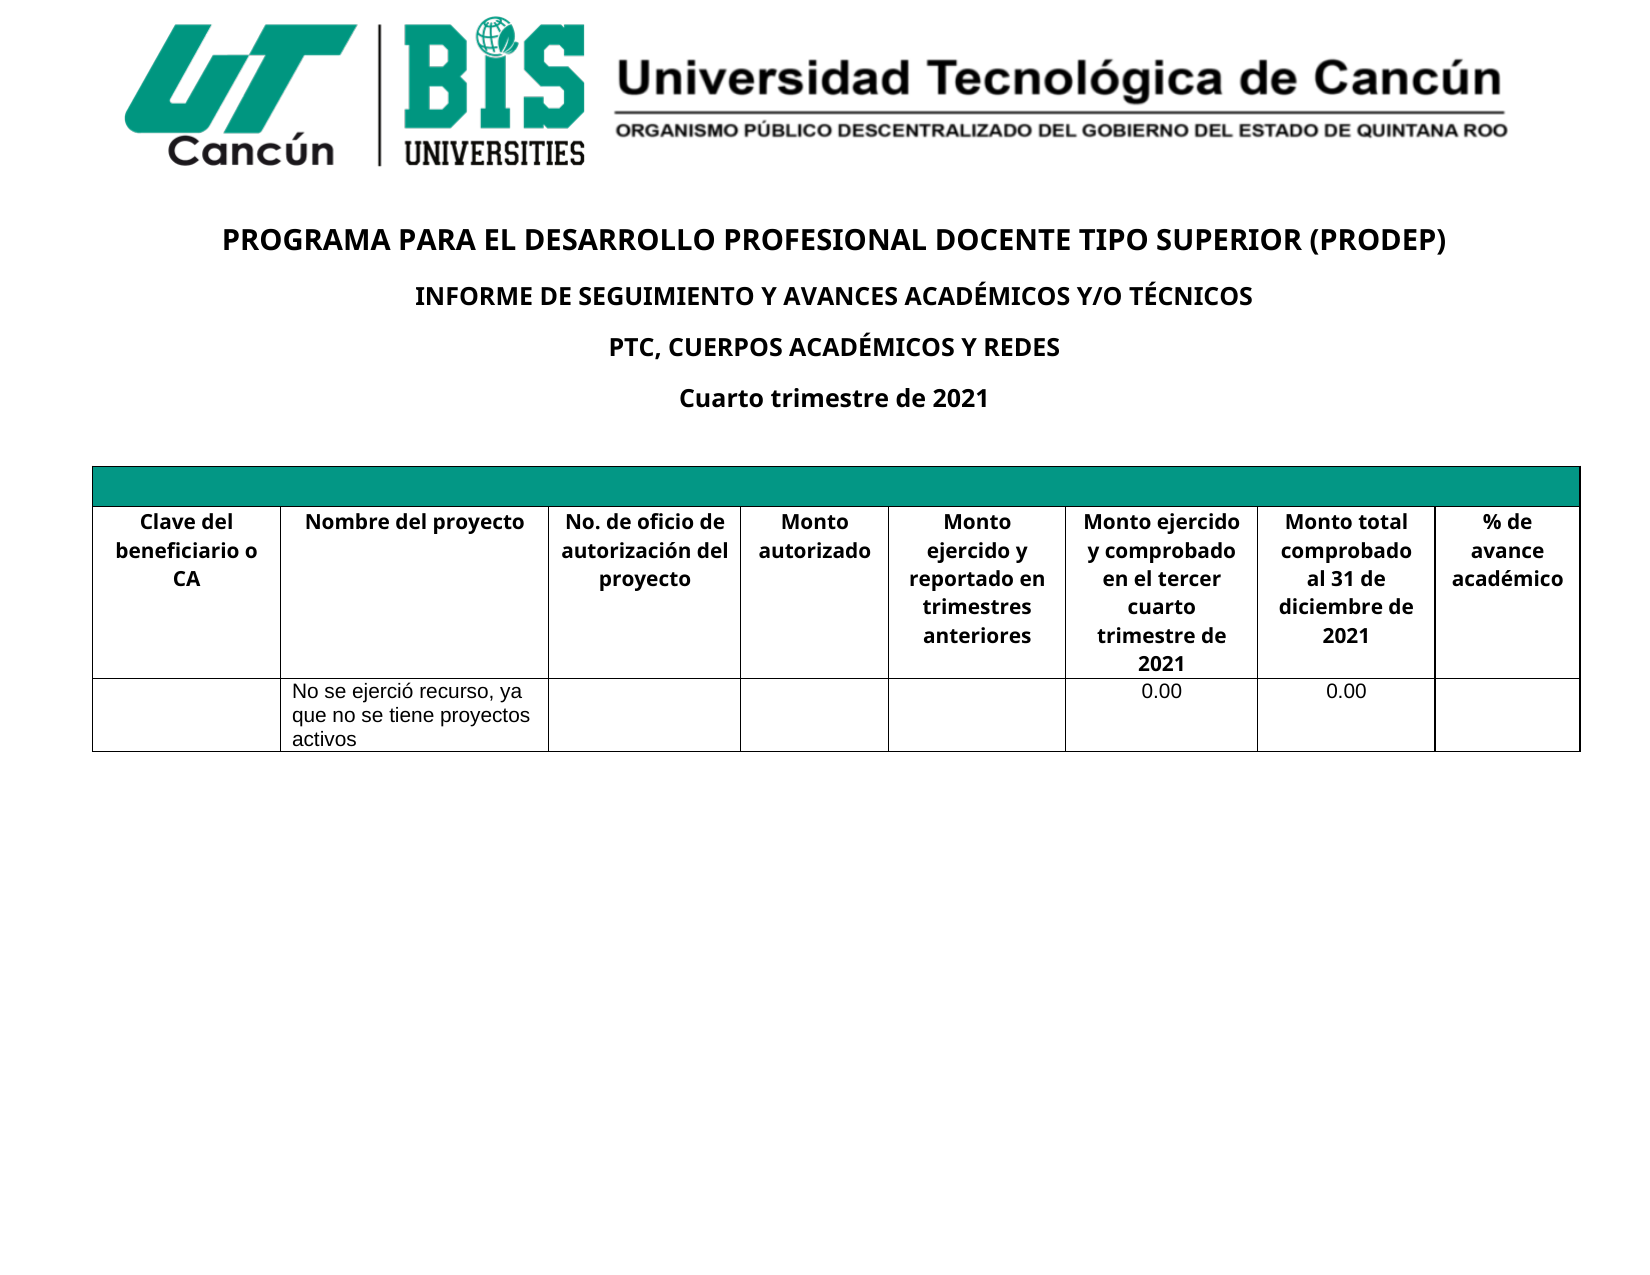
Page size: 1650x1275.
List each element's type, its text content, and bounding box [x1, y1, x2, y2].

table_cell [889, 679, 1065, 751]
table_cell No. de oficio de autorización del proyecto [549, 507, 740, 678]
table_cell Monto ejercido y comprobado en el tercer cuarto trimestre de 2021 [1066, 507, 1257, 678]
text PROGRAMA PARA EL DESARROLLO PROFESIONAL DOCENTE TIPO SUPERIOR (PRODEP) [103, 219, 1565, 258]
table_cell 0.00 [1066, 679, 1257, 751]
table_cell [741, 679, 888, 751]
table_cell Clave del beneficiario o CA [93, 507, 280, 678]
table_cell [93, 679, 280, 751]
text PTC, CUERPOS ACADÉMICOS Y REDES [103, 329, 1565, 363]
table_cell Monto autorizado [741, 507, 888, 678]
table_cell No se ejerció recurso, ya que no se tiene proyectos activos [281, 679, 548, 751]
table_cell [1436, 679, 1579, 751]
table_cell 0.00 [1258, 679, 1434, 751]
table_cell % de avance académico [1436, 507, 1579, 678]
picture [104, 0, 1525, 183]
text INFORME DE SEGUIMIENTO Y AVANCES ACADÉMICOS Y/O TÉCNICOS [103, 278, 1565, 312]
table_cell [549, 679, 740, 751]
table_cell Nombre del proyecto [281, 507, 548, 678]
table_cell Monto ejercido y reportado en trimestres anteriores [889, 507, 1065, 678]
table_header [93, 467, 1579, 506]
table_cell Monto total comprobado al 31 de diciembre de 2021 [1258, 507, 1434, 678]
text Cuarto trimestre de 2021 [103, 380, 1565, 414]
